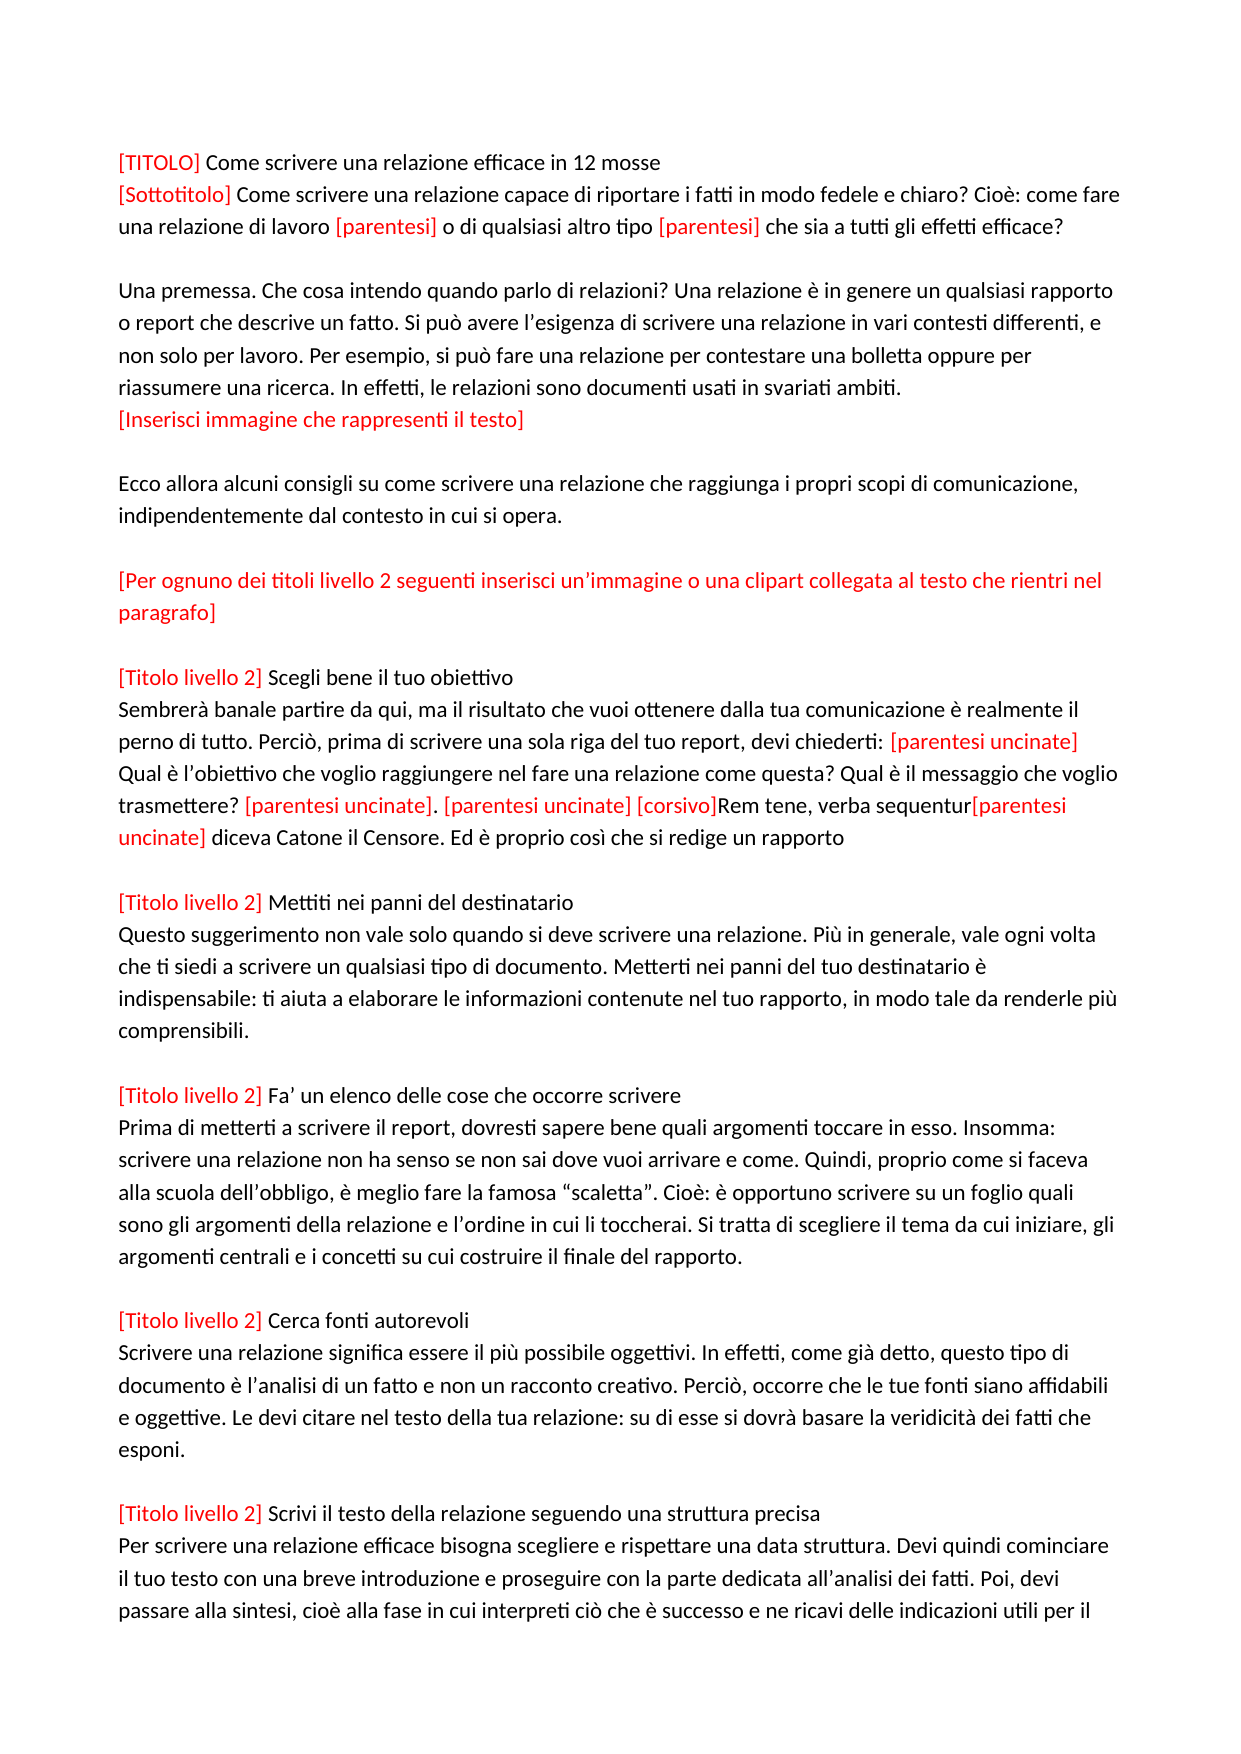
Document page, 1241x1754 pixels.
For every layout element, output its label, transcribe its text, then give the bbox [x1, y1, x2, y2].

text [Per ognuno dei titoli livello 2 seguenti inserisci un’immagine o una clipart collegata al testo che rientri nel paragrafo] [118, 566, 1122, 626]
text Una premessa. Che cosa intendo quando parlo di relazioni? Una relazione è in genere un qualsiasi rapporto o report che descrive un fatto. Si può avere l’esigenza di scrivere una relazione in vari contesti differenti, e non solo per lavoro. Per esempio, si può fare una relazione per contestare una bolletta oppure per riassumere una ricerca. In effetti, le relazioni sono documenti usati in svariati ambiti. [118, 276, 1122, 401]
text [Titolo livello 2] Mettiti nei panni del destinatario [118, 888, 1122, 916]
text Prima di metterti a scrivere il report, dovresti sapere bene quali argomenti toccare in esso. Insomma: scrivere una relazione non ha senso se non sai dove vuoi arrivare e come. Quindi, proprio come si faceva alla scuola dell’obbligo, è meglio fare la famosa “scaletta”. Cioè: è opportuno scrivere su un foglio quali sono gli argomenti della relazione e l’ordine in cui li toccherai. Si tratta di scegliere il tema da cui iniziare, gli argomenti centrali e i concetti su cui costruire il finale del rapporto. [118, 1113, 1122, 1270]
text Scrivere una relazione significa essere il più possibile oggettivi. In effetti, come già detto, questo tipo di documento è l’analisi di un fatto e non un racconto creativo. Perciò, occorre che le tue fonti siano affidabili e oggettive. Le devi citare nel testo della tua relazione: su di esse si dovrà basare la veridicità dei fatti che esponi. [118, 1338, 1122, 1463]
text [TITOLO] Come scrivere una relazione efficace in 12 mosse [118, 148, 1122, 176]
text Questo suggerimento non vale solo quando si deve scrivere una relazione. Più in generale, vale ogni volta che ti siedi a scrivere un qualsiasi tipo di documento. Metterti nei panni del tuo destinatario è indispensabile: ti aiuta a elaborare le informazioni contenute nel tuo rapporto, in modo tale da renderle più comprensibili. [118, 920, 1122, 1045]
text [Sottotitolo] Come scrivere una relazione capace di riportare i fatti in modo fedele e chiaro? Cioè: come fare una relazione di lavoro [parentesi] o di qualsiasi altro tipo [parentesi] che sia a tutti gli effetti efficace? [118, 180, 1122, 240]
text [118, 1532, 1122, 1624]
text Sembrerà banale partire da qui, ma il risultato che vuoi ottenere dalla tua comunicazione è realmente il perno di tutto. Perciò, prima di scrivere una sola riga del tuo report, devi chiederti: [parentesi uncinate] Qual è l’obiettivo che voglio raggiungere nel fare una relazione come questa? Qual è il messaggio che voglio trasmettere? [parentesi uncinate]. [parentesi uncinate] [corsivo]Rem tene, verba sequentur[parentesi uncinate] diceva Catone il Censore. Ed è proprio così che si redige un rapporto [118, 695, 1122, 852]
text [Inserisci immagine che rappresenti il testo] [118, 405, 1122, 433]
text [Titolo livello 2] Scrivi il testo della relazione seguendo una struttura precisa [118, 1499, 1122, 1527]
text Ecco allora alcuni consigli su come scrivere una relazione che raggiunga i propri scopi di comunicazione, indipendentemente dal contesto in cui si opera. [118, 469, 1122, 530]
text [Titolo livello 2] Cerca fonti autorevoli [118, 1306, 1122, 1334]
text [Titolo livello 2] Fa’ un elenco delle cose che occorre scrivere [118, 1081, 1122, 1109]
text [Titolo livello 2] Scegli bene il tuo obiettivo [118, 663, 1122, 691]
